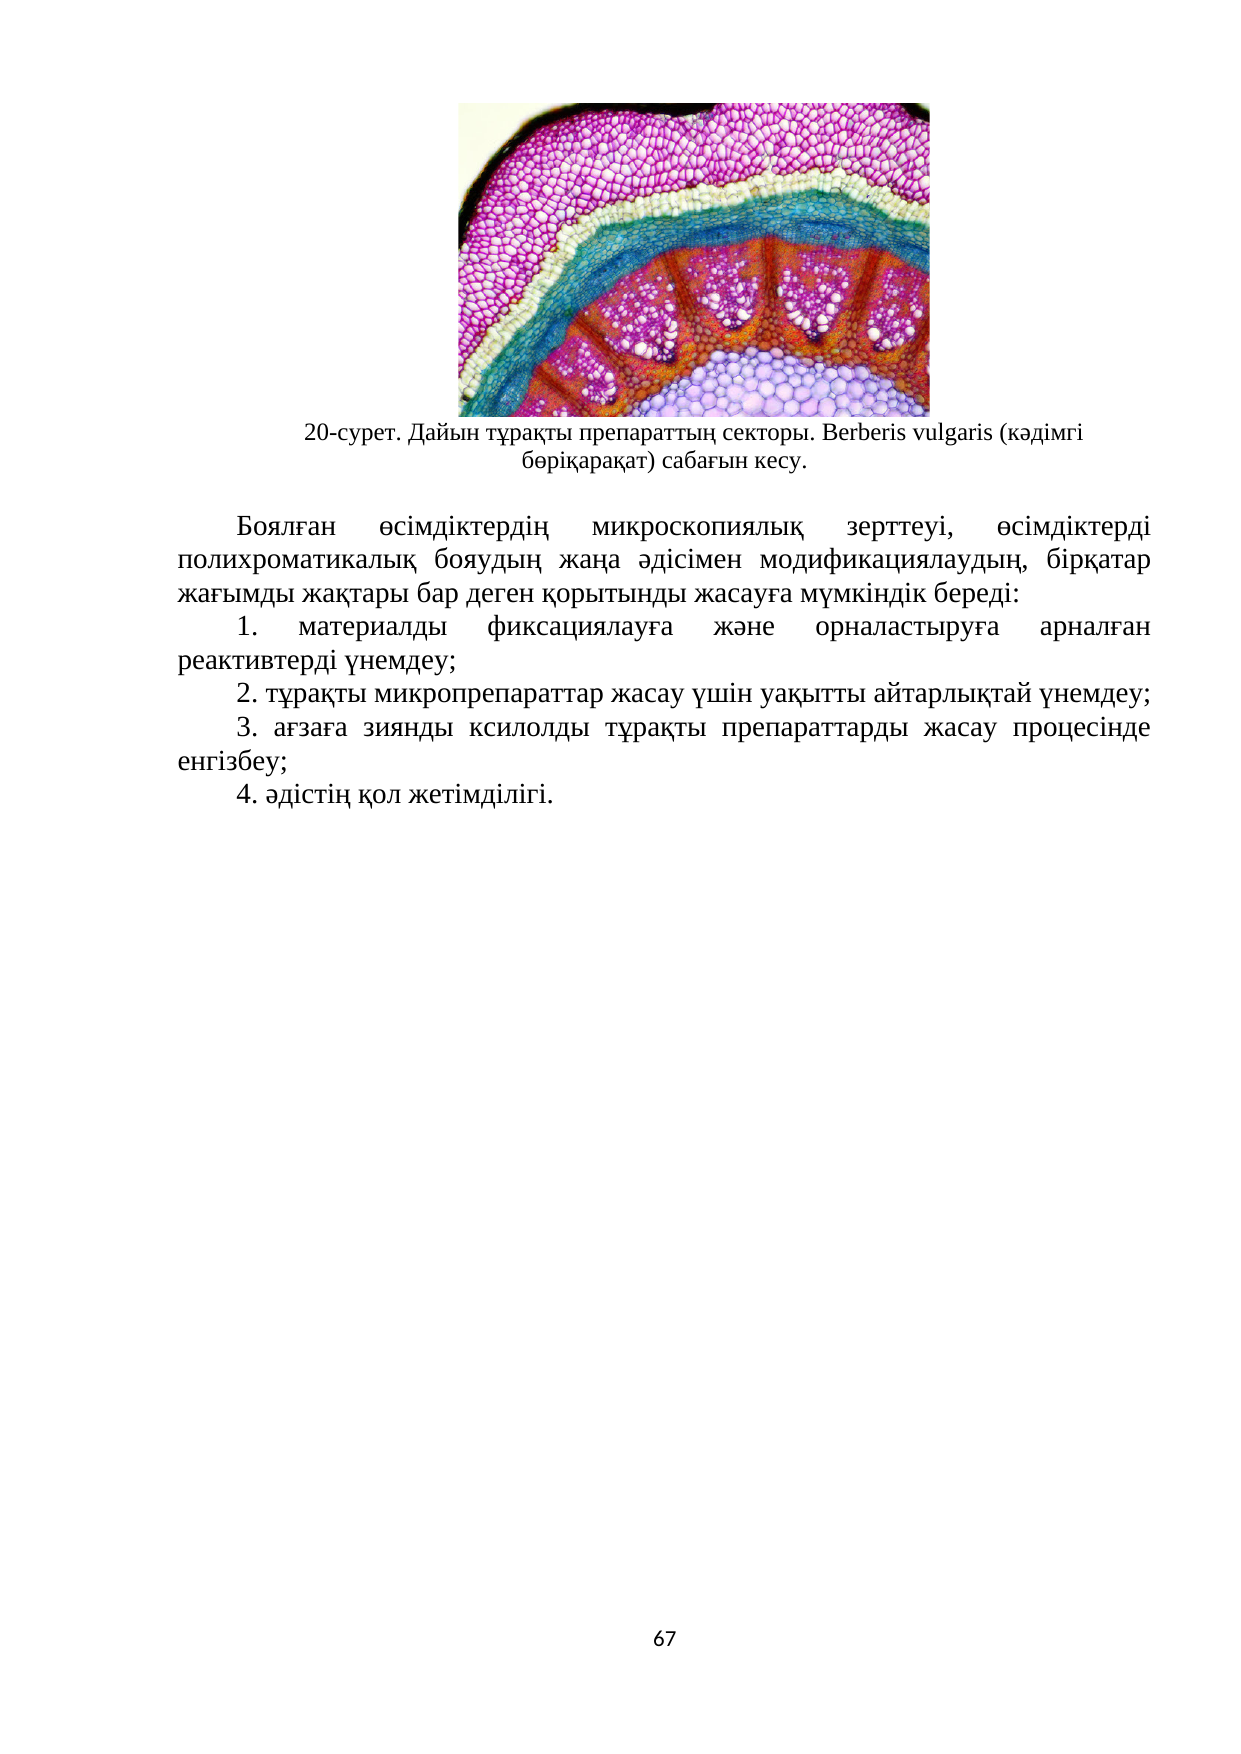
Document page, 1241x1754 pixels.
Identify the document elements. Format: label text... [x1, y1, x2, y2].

text 4. әдістің қол жетімділігі. [177, 776, 1152, 810]
text Боялған өсімдіктердің микроскопиялық зерттеуі, өсімдіктерді полихроматикалық бояудың жаңа әдісімен модификациялаудың, бірқатар жағымды жақтары бар деген қорытынды жасауға мүмкіндік береді: [177, 508, 1152, 608]
text 1. материалды фиксациялауға және орналастыруға арналған реактивтерді үнемдеу; [177, 608, 1152, 676]
text 3. ағзаға зиянды ксилолды тұрақты препараттарды жасау процесінде енгізбеу; [177, 709, 1152, 776]
picture [458, 103, 930, 417]
text 20-сурет. Дайын тұрақты препараттың секторы. Berberis vulgaris (кәдімгі бөріқарақат) сабағын кесу. [177, 417, 1152, 474]
text 2. тұрақты микропрепараттар жасау үшін уақытты айтарлықтай үнемдеу; [177, 676, 1152, 709]
